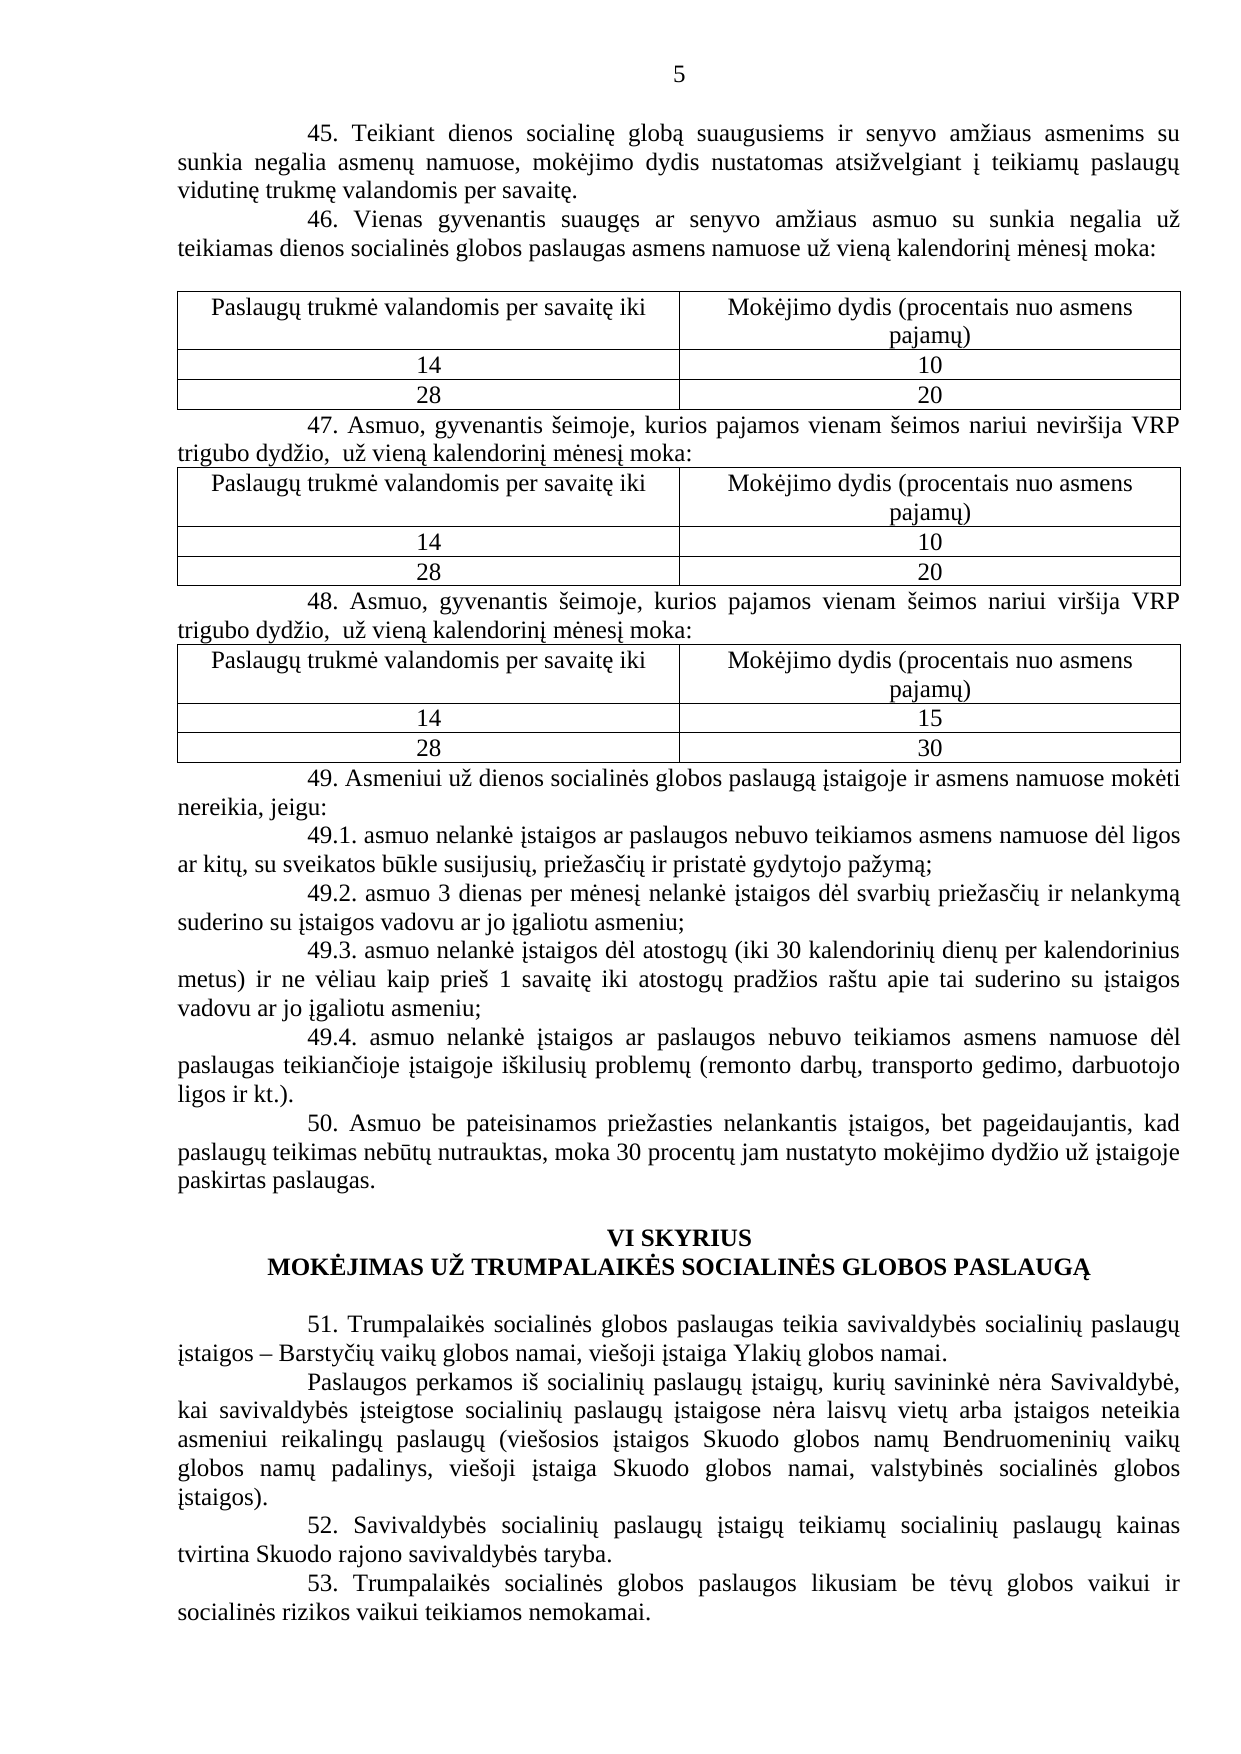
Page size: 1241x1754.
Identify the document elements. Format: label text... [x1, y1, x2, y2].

text 49.2. asmuo 3 dienas per mėnesį nelankė įstaigos dėl svarbių priežasčių ir nelankymą suderino su įstaigos vadovu ar jo įgaliotu asmeniu; [177, 878, 1181, 936]
text 45. Teikiant dienos socialinę globą suaugusiems ir senyvo amžiaus asmenims su sunkia negalia asmenų namuose, mokėjimo dydis nustatomas atsižvelgiant į teikiamų paslaugų vidutinę trukmę valandomis per savaitę. [177, 118, 1181, 204]
text Paslaugos perkamos iš socialinių paslaugų įstaigų, kurių savininkė nėra Savivaldybė, kai savivaldybės įsteigtose socialinių paslaugų įstaigose nėra laisvų vietų arba įstaigos neteikia asmeniui reikalingų paslaugų (viešosios įstaigos Skuodo globos namų Bendruomeninių vaikų globos namų padalinys, viešoji įstaiga Skuodo globos namai, valstybinės socialinės globos įstaigos). [177, 1367, 1181, 1511]
text 49.4. asmuo nelankė įstaigos ar paslaugos nebuvo teikiamos asmens namuose dėl paslaugas teikiančioje įstaigoje iškilusių problemų (remonto darbų, transporto gedimo, darbuotojo ligos ir kt.). [177, 1022, 1181, 1108]
table_cell 28 [178, 733, 679, 762]
text 49.1. asmuo nelankė įstaigos ar paslaugos nebuvo teikiamos asmens namuose dėl ligos ar kitų, su sveikatos būkle susijusių, priežasčių ir pristatė gydytojo pažymą; [177, 821, 1181, 878]
text 48. Asmuo, gyvenantis šeimoje, kurios pajamos vienam šeimos nariui viršija VRP trigubo dydžio, už vieną kalendorinį mėnesį moka: [177, 586, 1181, 644]
text 46. Vienas gyvenantis suaugęs ar senyvo amžiaus asmuo su sunkia negalia už teikiamas dienos socialinės globos paslaugas asmens namuose už vieną kalendorinį mėnesį moka: [177, 204, 1181, 262]
text 53. Trumpalaikės socialinės globos paslaugos likusiam be tėvų globos vaikui ir socialinės rizikos vaikui teikiamos nemokamai. [177, 1568, 1181, 1626]
text 51. Trumpalaikės socialinės globos paslaugas teikia savivaldybės socialinių paslaugų įstaigos – Barstyčių vaikų globos namai, viešoji įstaiga Ylakių globos namai. [177, 1309, 1181, 1367]
table_cell 10 [680, 350, 1180, 379]
table_cell 10 [680, 527, 1180, 556]
table_header Mokėjimo dydis (procentais nuo asmens pajamų) [680, 468, 1180, 526]
table_cell 14 [178, 704, 679, 732]
text MOKĖJIMAS UŽ TRUMPALAIKĖS SOCIALINĖS GLOBOS PASLAUGĄ [177, 1252, 1181, 1281]
text 49. Asmeniui už dienos socialinės globos paslaugą įstaigoje ir asmens namuose mokėti nereikia, jeigu: [177, 763, 1181, 821]
table_header Mokėjimo dydis (procentais nuo asmens pajamų) [680, 645, 1180, 702]
table_cell 20 [680, 557, 1180, 585]
text 52. Savivaldybės socialinių paslaugų įstaigų teikiamų socialinių paslaugų kainas tvirtina Skuodo rajono savivaldybės taryba. [177, 1511, 1181, 1568]
table_cell 28 [178, 557, 679, 585]
text VI SKYRIUS [177, 1223, 1181, 1252]
table_header Paslaugų trukmė valandomis per savaitę iki [178, 468, 679, 526]
table_header Mokėjimo dydis (procentais nuo asmens pajamų) [680, 292, 1180, 349]
table_cell 15 [680, 704, 1180, 732]
text 50. Asmuo be pateisinamos priežasties nelankantis įstaigos, bet pageidaujantis, kad paslaugų teikimas nebūtų nutrauktas, moka 30 procentų jam nustatyto mokėjimo dydžio už įstaigoje paskirtas paslaugas. [177, 1108, 1181, 1194]
text 49.3. asmuo nelankė įstaigos dėl atostogų (iki 30 kalendorinių dienų per kalendorinius metus) ir ne vėliau kaip prieš 1 savaitę iki atostogų pradžios raštu apie tai suderino su įstaigos vadovu ar jo įgaliotu asmeniu; [177, 936, 1181, 1022]
table_cell 30 [680, 733, 1180, 762]
table_header Paslaugų trukmė valandomis per savaitę iki [178, 645, 679, 702]
table_cell 20 [680, 380, 1180, 409]
table_header Paslaugų trukmė valandomis per savaitę iki [178, 292, 679, 349]
table_cell 14 [178, 350, 679, 379]
table_cell 28 [178, 380, 679, 409]
table_cell 14 [178, 527, 679, 556]
text 47. Asmuo, gyvenantis šeimoje, kurios pajamos vienam šeimos nariui neviršija VRP trigubo dydžio, už vieną kalendorinį mėnesį moka: [177, 410, 1181, 467]
